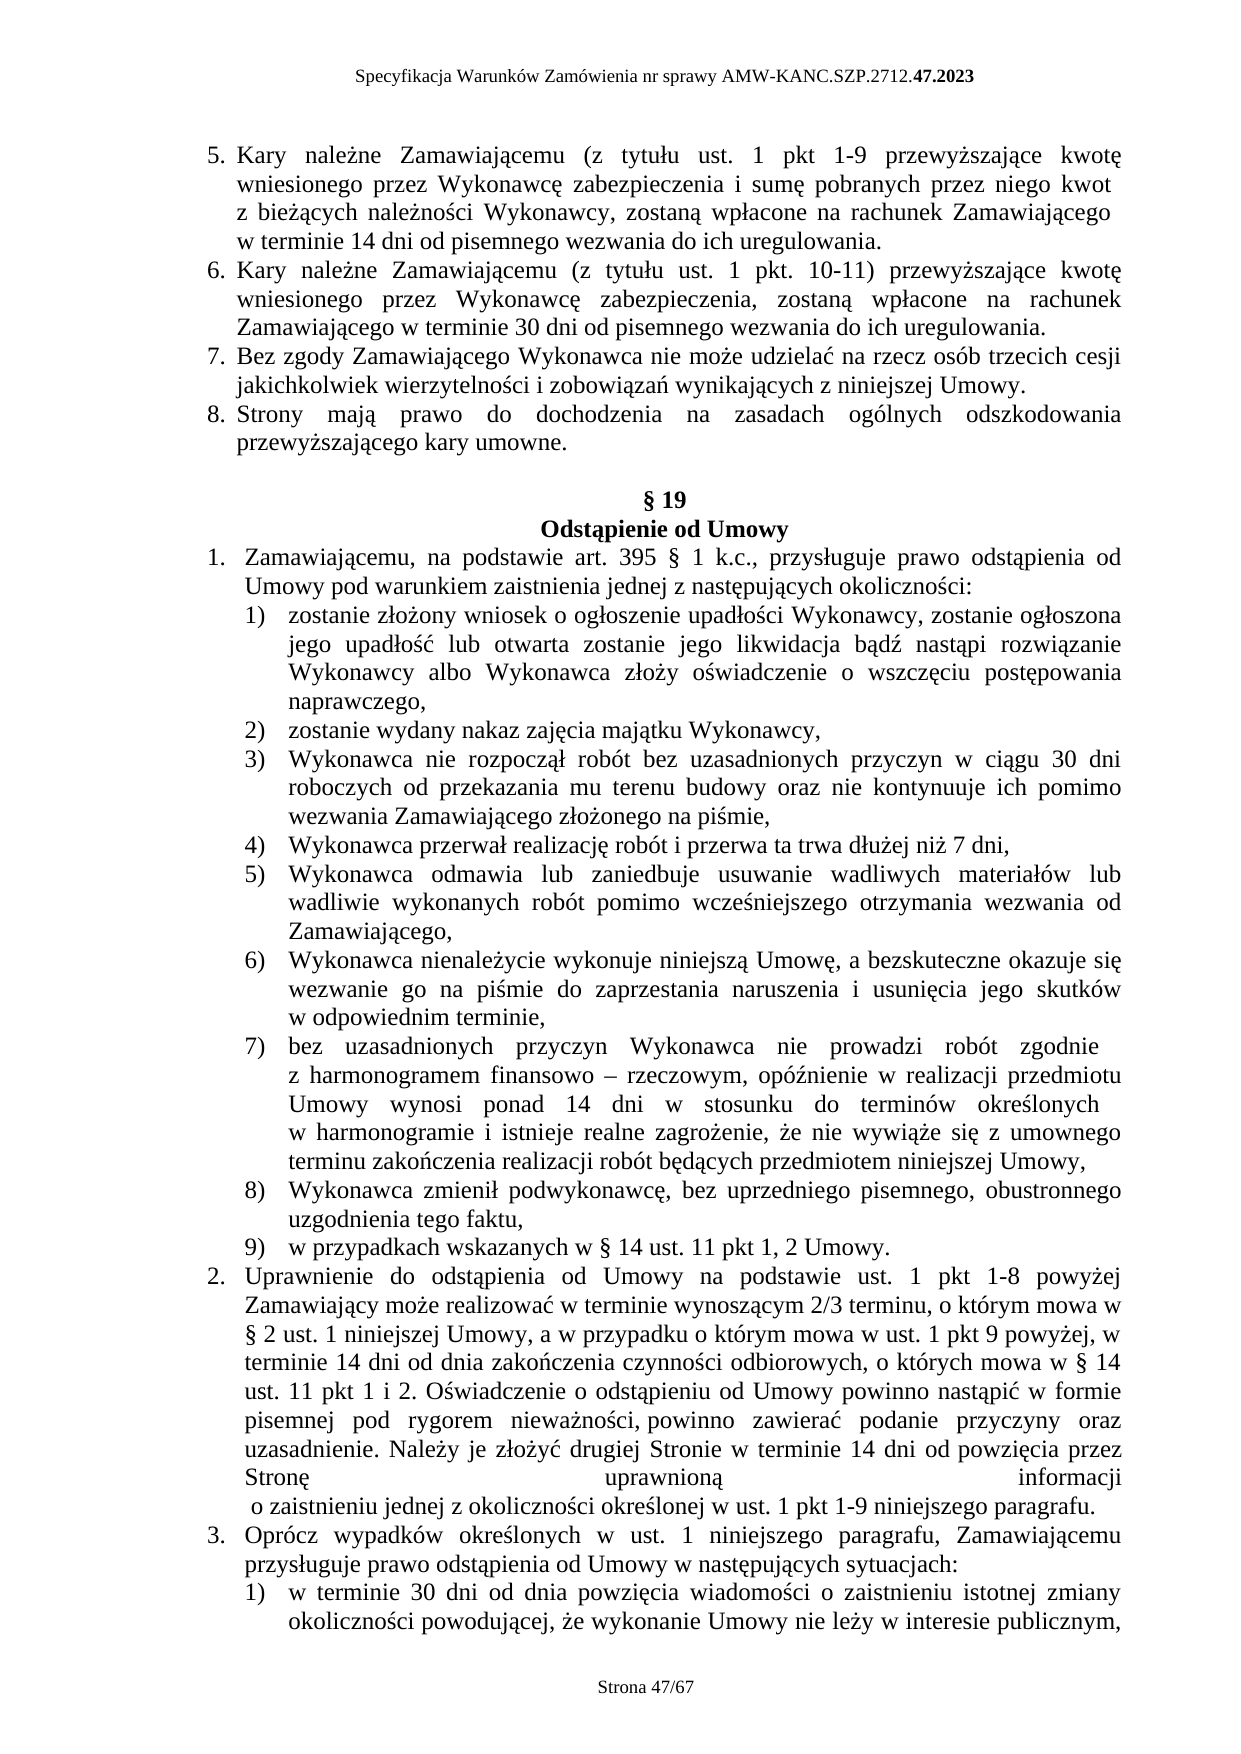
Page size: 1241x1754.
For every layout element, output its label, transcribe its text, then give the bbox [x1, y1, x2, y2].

text Odstąpienie od Umowy [207, 514, 1122, 542]
list Bez zgody Zamawiającego Wykonawca nie może udzielać na rzecz osób trzecich cesji jakichkolwiek wierzytelności i zobowiązań wynikających z niniejszej Umowy. [207, 341, 1122, 399]
list bez uzasadnionych przyczyn Wykonawca nie prowadzi robót zgodnie z harmonogramem finansowo – rzeczowym, opóźnienie w realizacji przedmiotu Umowy wynosi ponad 14 dni w stosunku do terminów określonych w harmonogramie i istnieje realne zagrożenie, że nie wywiąże się z umownego terminu zakończenia realizacji robót będących przedmiotem niniejszej Umowy, [244, 1031, 1122, 1175]
list Zamawiającemu, na podstawie art. 395 § 1 k.c., przysługuje prawo odstąpienia od Umowy pod warunkiem zaistnienia jednej z następujących okoliczności: [207, 542, 1122, 600]
list Kary należne Zamawiającemu (z tytułu ust. 1 pkt 1-9 przewyższające kwotę wniesionego przez Wykonawcę zabezpieczenia i sumę pobranych przez niego kwot z bieżących należności Wykonawcy, zostaną wpłacone na rachunek Zamawiającego w terminie 14 dni od pisemnego wezwania do ich uregulowania. [207, 140, 1122, 255]
list Oprócz wypadków określonych w ust. 1 niniejszego paragrafu, Zamawiającemu przysługuje prawo odstąpienia od Umowy w następujących sytuacjach: [207, 1520, 1122, 1577]
list Uprawnienie do odstąpienia od Umowy na podstawie ust. 1 pkt 1-8 powyżej Zamawiający może realizować w terminie wynoszącym 2/3 terminu, o którym mowa w § 2 ust. 1 niniejszej Umowy, a w przypadku o którym mowa w ust. 1 pkt 9 powyżej, w terminie 14 dni od dnia zakończenia czynności odbiorowych, o których mowa w § 14 ust. 11 pkt 1 i 2. Oświadczenie o odstąpieniu od Umowy powinno nastąpić w formie pisemnej pod rygorem nieważności, powinno zawierać podanie przyczyny oraz uzasadnienie. Należy je złożyć drugiej Stronie w terminie 14 dni od powzięcia przez Stronę uprawnioną informacji o zaistnieniu jednej z okoliczności określonej w ust. 1 pkt 1-9 niniejszego paragrafu. [207, 1261, 1122, 1520]
list Wykonawca odmawia lub zaniedbuje usuwanie wadliwych materiałów lub wadliwie wykonanych robót pomimo wcześniejszego otrzymania wezwania od Zamawiającego, [244, 859, 1122, 945]
list zostanie złożony wniosek o ogłoszenie upadłości Wykonawcy, zostanie ogłoszona jego upadłość lub otwarta zostanie jego likwidacja bądź nastąpi rozwiązanie Wykonawcy albo Wykonawca złoży oświadczenie o wszczęciu postępowania naprawczego, [244, 600, 1122, 715]
text § 19 [207, 485, 1122, 514]
list Wykonawca nienależycie wykonuje niniejszą Umowę, a bezskuteczne okazuje się wezwanie go na piśmie do zaprzestania naruszenia i usunięcia jego skutków w odpowiednim terminie, [244, 945, 1122, 1031]
list Strony mają prawo do dochodzenia na zasadach ogólnych odszkodowania przewyższającego kary umowne. [207, 399, 1122, 456]
list Kary należne Zamawiającemu (z tytułu ust. 1 pkt. 10-11) przewyższające kwotę wniesionego przez Wykonawcę zabezpieczenia, zostaną wpłacone na rachunek Zamawiającego w terminie 30 dni od pisemnego wezwania do ich uregulowania. [207, 255, 1122, 341]
list Wykonawca zmienił podwykonawcę, bez uprzedniego pisemnego, obustronnego uzgodnienia tego faktu, [244, 1175, 1122, 1232]
list zostanie wydany nakaz zajęcia majątku Wykonawcy, [244, 715, 1122, 744]
list Wykonawca nie rozpoczął robót bez uzasadnionych przyczyn w ciągu 30 dni roboczych od przekazania mu terenu budowy oraz nie kontynuuje ich pomimo wezwania Zamawiającego złożonego na piśmie, [244, 744, 1122, 830]
list w przypadkach wskazanych w § 14 ust. 11 pkt 1, 2 Umowy. [244, 1232, 1122, 1261]
list Wykonawca przerwał realizację robót i przerwa ta trwa dłużej niż 7 dni, [244, 830, 1122, 859]
